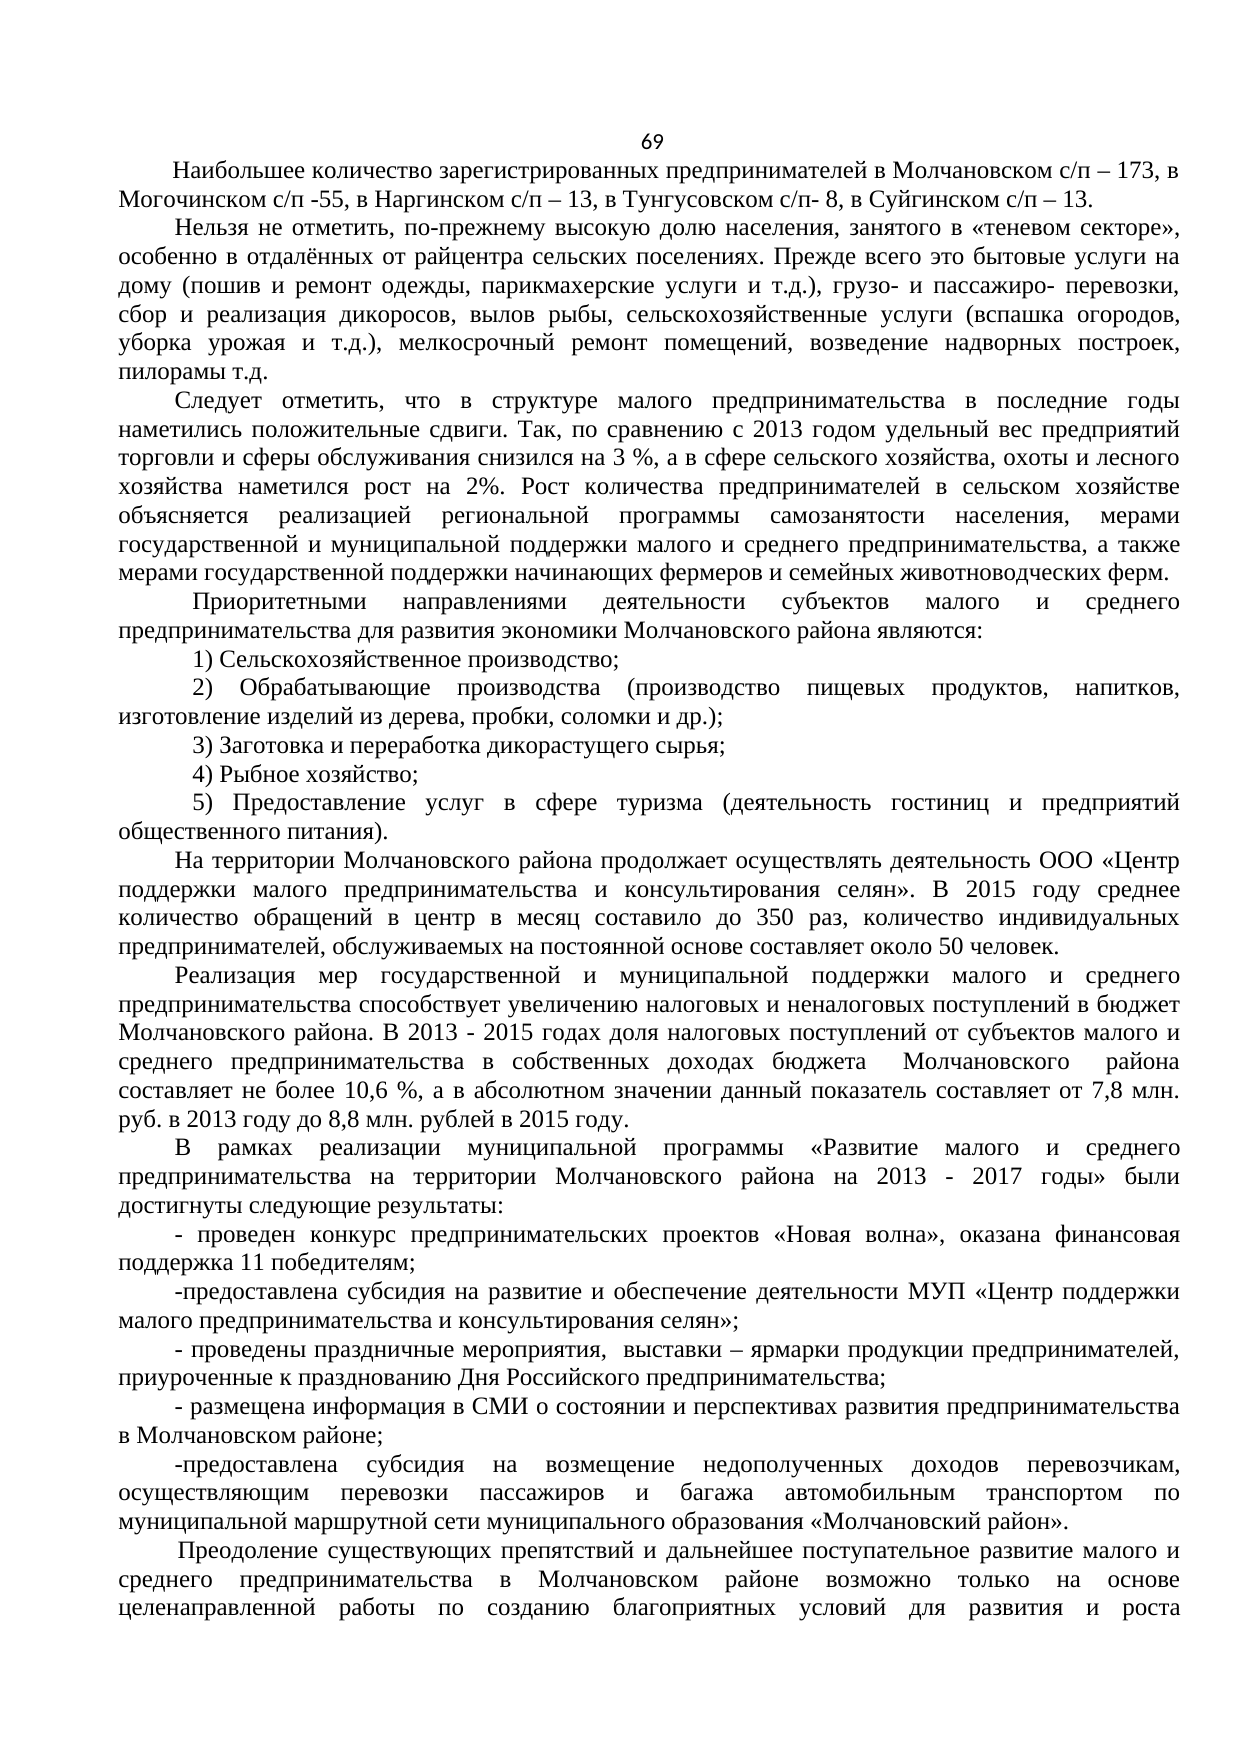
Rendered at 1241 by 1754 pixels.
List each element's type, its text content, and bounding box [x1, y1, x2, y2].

text -предоставлена субсидия на развитие и обеспечение деятельности МУП «Центр поддержки малого предпринимательства и консультирования селян»; [118, 1276, 1181, 1334]
text - проведен конкурс предпринимательских проектов «Новая волна», оказана финансовая поддержка 11 победителям; [118, 1219, 1181, 1276]
text Реализация мер государственной и муниципальной поддержки малого и среднего предпринимательства способствует увеличению налоговых и неналоговых поступлений в бюджет Молчановского района. В 2013 - 2015 годах доля налоговых поступлений от субъектов малого и среднего предпринимательства в собственных доходах бюджета Молчановского района составляет не более 10,6 %, а в абсолютном значении данный показатель составляет от 7,8 млн. руб. в 2013 году до 8,8 млн. рублей в 2015 году. [118, 960, 1181, 1132]
text Следует отметить, что в структуре малого предпринимательства в последние годы наметились положительные сдвиги. Так, по сравнению с 2013 годом удельный вес предприятий торговли и сферы обслуживания снизился на 3 %, а в сфере сельского хозяйства, охоты и лесного хозяйства наметился рост на 2%. Рост количества предпринимателей в сельском хозяйстве объясняется реализацией региональной программы самозанятости населения, мерами государственной и муниципальной поддержки малого и среднего предпринимательства, а также мерами государственной поддержки начинающих фермеров и семейных животноводческих ферм. [118, 385, 1181, 586]
text В рамках реализации муниципальной программы «Развитие малого и среднего предпринимательства на территории Молчановского района на 2013 - 2017 годы» были достигнуты следующие результаты: [118, 1132, 1181, 1219]
text - размещена информация в СМИ о состоянии и перспективах развития предпринимательства в Молчановском районе; [118, 1391, 1181, 1449]
text -предоставлена субсидия на возмещение недополученных доходов перевозчикам, осуществляющим перевозки пассажиров и багажа автомобильным транспортом по муниципальной маршрутной сети муниципального образования «Молчановский район». [118, 1449, 1181, 1535]
text На территории Молчановского района продолжает осуществлять деятельность ООО «Центр поддержки малого предпринимательства и консультирования селян». В 2015 году среднее количество обращений в центр в месяц составило до 350 раз, количество индивидуальных предпринимателей, обслуживаемых на постоянной основе составляет около 50 человек. [118, 845, 1181, 960]
text Приоритетными направлениями деятельности субъектов малого и среднего предпринимательства для развития экономики Молчановского района являются: [118, 586, 1181, 644]
text Наибольшее количество зарегистрированных предпринимателей в Молчановском с/п – 173, в Могочинском с/п -55, в Наргинском с/п – 13, в Тунгусовском с/п- 8, в Суйгинском с/п – 13. [118, 127, 1181, 212]
text Нельзя не отметить, по-прежнему высокую долю населения, занятого в «теневом секторе», особенно в отдалённых от райцентра сельских поселениях. Прежде всего это бытовые услуги на дому (пошив и ремонт одежды, парикмахерские услуги и т.д.), грузо- и пассажиро- перевозки, сбор и реализация дикоросов, вылов рыбы, сельскохозяйственные услуги (вспашка огородов, уборка урожая и т.д.), мелкосрочный ремонт помещений, возведение надворных построек, пилорамы т.д. [118, 212, 1181, 385]
text 3) Заготовка и переработка дикорастущего сырья; [118, 730, 1181, 759]
text 4) Рыбное хозяйство; [118, 759, 1181, 787]
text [118, 1535, 1181, 1621]
text 5) Предоставление услуг в сфере туризма (деятельность гостиниц и предприятий общественного питания). [118, 787, 1181, 845]
text - проведены праздничные мероприятия, выставки – ярмарки продукции предпринимателей, приуроченные к празднованию Дня Российского предпринимательства; [118, 1334, 1181, 1391]
text 1) Сельскохозяйственное производство; [118, 644, 1181, 672]
text 2) Обрабатывающие производства (производство пищевых продуктов, напитков, изготовление изделий из дерева, пробки, соломки и др.); [118, 672, 1181, 730]
